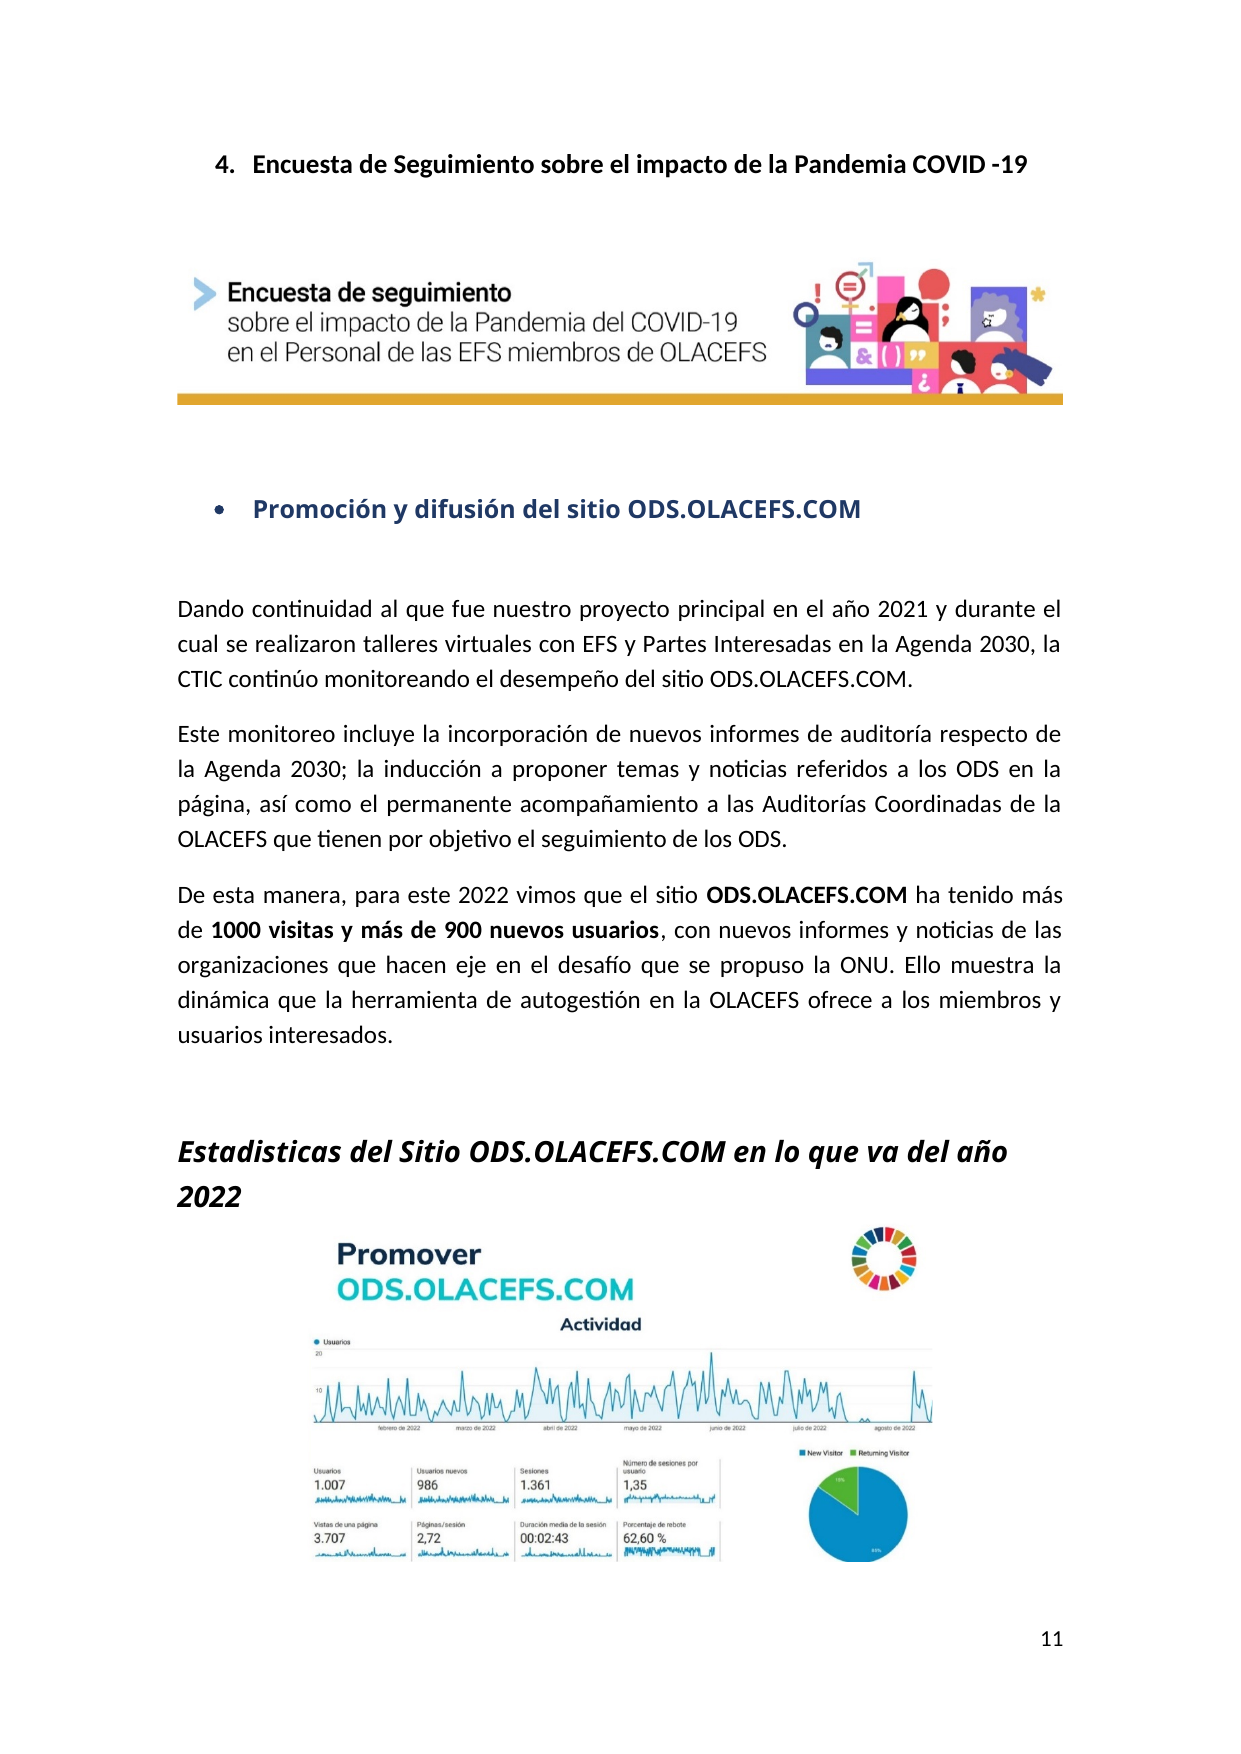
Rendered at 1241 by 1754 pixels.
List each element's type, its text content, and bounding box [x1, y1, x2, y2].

subtitle Promoción y difusión del sitio ODS.OLACEFS.COM [215, 492, 1063, 526]
text Dando continuidad al que fue nuestro proyecto principal en el año 2021 y durante el cual se realizaron talleres virtuales con EFS y Partes Interesadas en la Agenda 2030, la CTIC continúo monitoreando el desempeño del sitio ODS.OLACEFS.COM. [177, 593, 1063, 693]
picture [307, 1222, 933, 1562]
subtitle Estadisticas del Sitio ODS.OLACEFS.COM en lo que va del año 2022 [177, 1131, 1063, 1216]
text De esta manera, para este 2022 vimos que el sitio ODS.OLACEFS.COM ha tenido más de 1000 visitas y más de 900 nuevos usuarios, con nuevos informes y noticias de las organizaciones que hacen eje en el desafío que se propuso la ONU. Ello muestra la dinámica que la herramienta de autogestión en la OLACEFS ofrece a los miembros y usuarios interesados. [177, 879, 1063, 1050]
picture [177, 247, 1063, 405]
text Este monitoreo incluye la incorporación de nuevos informes de auditoría respecto de la Agenda 2030; la inducción a proponer temas y noticias referidos a los ODS en la página, así como el permanente acompañamiento a las Auditorías Coordinadas de la OLACEFS que tienen por objetivo el seguimiento de los ODS. [177, 718, 1063, 854]
list Encuesta de Seguimiento sobre el impacto de la Pandemia COVID -19 [215, 148, 1063, 181]
